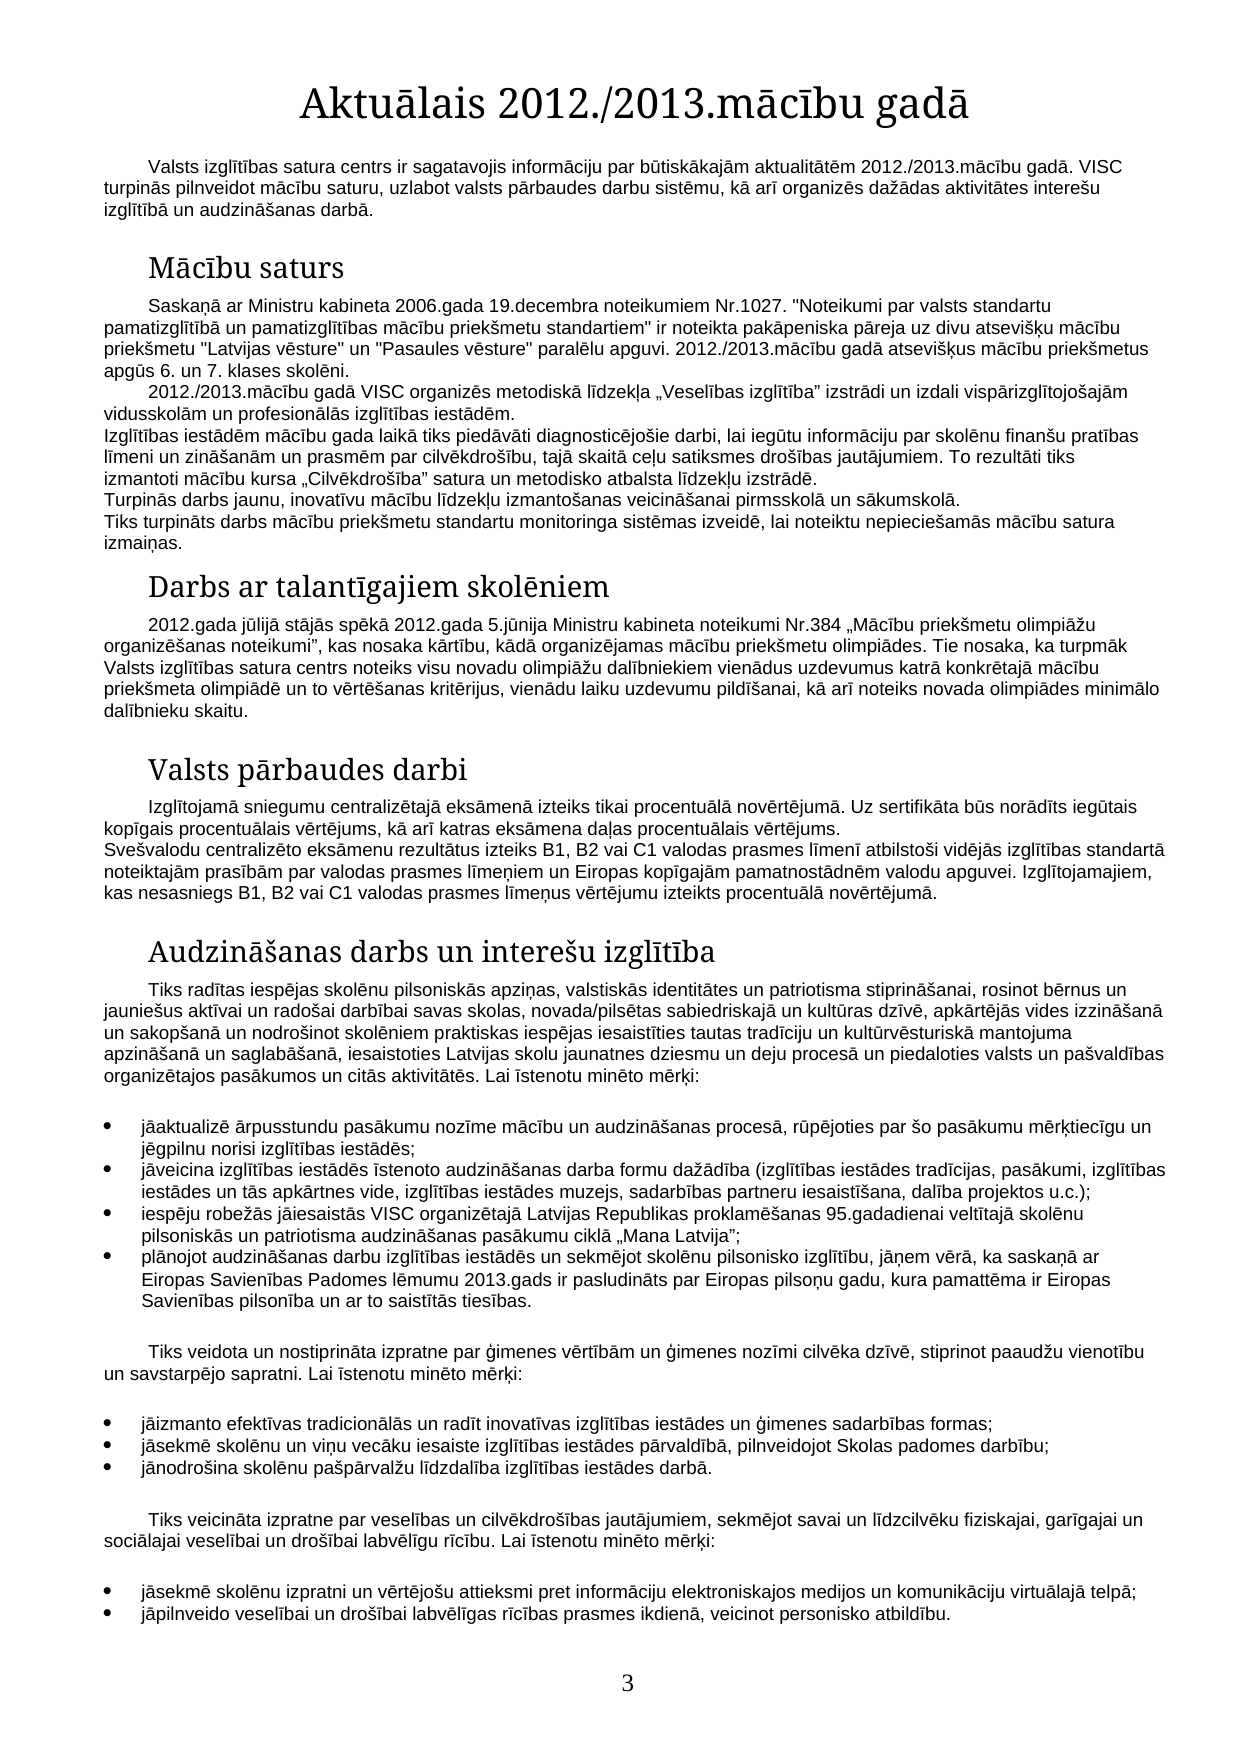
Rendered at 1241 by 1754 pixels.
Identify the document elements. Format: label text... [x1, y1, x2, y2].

text 2012./2013.mācību gadā VISC organizēs metodiskā līdzekļa „Veselības izglītība” izstrādi un izdali vispārizglītojošajām vidusskolām un profesionālās izglītības iestādēm. Izglītības iestādēm mācību gada laikā tiks piedāvāti diagnosticējošie darbi, lai iegūtu informāciju par skolēnu finanšu pratības līmeni un zināšanām un prasmēm par cilvēkdrošību, tajā skaitā ceļu satiksmes drošības jautājumiem. To rezultāti tiks izmantoti mācību kursa „Cilvēkdrošība” satura un metodisko atbalsta līdzekļu izstrādē. Turpinās darbs jaunu, inovatīvu mācību līdzekļu izmantošanas veicināšanai pirmsskolā un sākumskolā. Tiks turpināts darbs mācību priekšmetu standartu monitoringa sistēmas izveidē, lai noteiktu nepieciešamās mācību satura izmaiņas. [103, 381, 1152, 554]
list jāaktualizē ārpusstundu pasākumu nozīme mācību un audzināšanas procesā, rūpējoties par šo pasākumu mērķtiecīgu un jēgpilnu norisi izglītības iestādēs; [103, 1115, 1167, 1159]
text 2012.gada jūlijā stājās spēkā 2012.gada 5.jūnija Ministru kabineta noteikumi Nr.384 „Mācību priekšmetu olimpiāžu organizēšanas noteikumi”, kas nosaka kārtību, kādā organizējamas mācību priekšmetu olimpiādes. Tie nosaka, ka turpmāk Valsts izglītības satura centrs noteiks visu novadu olimpiāžu dalībniekiem vienādus uzdevumus katrā konkrētajā mācību priekšmeta olimpiādē un to vērtēšanas kritērijus, vienādu laiku uzdevumu pildīšanai, kā arī noteiks novada olimpiādes minimālo dalībnieku skaitu. [103, 613, 1167, 721]
text Valsts pārbaudes darbi [103, 749, 1167, 788]
text Valsts izglītības satura centrs ir sagatavojis informāciju par būtiskākajām aktualitātēm 2012./2013.mācību gadā. VISC turpinās pilnveidot mācību saturu, uzlabot valsts pārbaudes darbu sistēmu, kā arī organizēs dažādas aktivitātes interešu izglītībā un audzināšanas darbā. [103, 156, 1167, 220]
text Mācību saturs [103, 248, 1167, 287]
list iespēju robežās jāiesaistās VISC organizētajā Latvijas Republikas proklamēšanas 95.gadadienai veltītajā skolēnu pilsoniskās un patriotisma audzināšanas pasākumu ciklā „Mana Latvija”; [103, 1203, 1167, 1246]
text Saskaņā ar Ministru kabineta 2006.gada 19.decembra noteikumiem Nr.1027. "Noteikumi par valsts standartu pamatizglītībā un pamatizglītības mācību priekšmetu standartiem" ir noteikta pakāpeniska pāreja uz divu atsevišķu mācību priekšmetu "Latvijas vēsture" un "Pasaules vēsture" paralēlu apguvi. 2012./2013.mācību gadā atsevišķus mācību priekšmetus apgūs 6. un 7. klases skolēni. [103, 295, 1167, 381]
text Izglītojamā sniegumu centralizētajā eksāmenā izteiks tikai procentuālā novērtējumā. Uz sertifikāta būs norādīts iegūtais kopīgais procentuālais vērtējums, kā arī katras eksāmena daļas procentuālais vērtējums. Svešvalodu centralizēto eksāmenu rezultātus izteiks B1, B2 vai C1 valodas prasmes līmenī atbilstoši vidējās izglītības standartā noteiktajām prasībām par valodas prasmes līmeņiem un Eiropas kopīgajām pamatnostādnēm valodu apguvei. Izglītojamajiem, kas nesasniegs B1, B2 vai C1 valodas prasmes līmeņus vērtējumu izteikts procentuālā novērtējumā. [103, 796, 1167, 904]
list jāpilnveido veselībai un drošībai labvēlīgas rīcības prasmes ikdienā, veicinot personisko atbildību. [103, 1603, 1167, 1625]
list jāizmanto efektīvas tradicionālās un radīt inovatīvas izglītības iestādes un ģimenes sadarbības formas; [103, 1413, 1167, 1435]
text Tiks veicināta izpratne par veselības un cilvēkdrošības jautājumiem, sekmējot savai un līdzcilvēku fiziskajai, garīgajai un sociālajai veselībai un drošībai labvēlīgu rīcību. Lai īstenotu minēto mērķi: [103, 1508, 1167, 1552]
text Darbs ar talantīgajiem skolēniem [103, 566, 1167, 606]
list jāveicina izglītības iestādēs īstenoto audzināšanas darba formu dažādība (izglītības iestādes tradīcijas, pasākumi, izglītības iestādes un tās apkārtnes vide, izglītības iestādes muzejs, sadarbības partneru iesaistīšana, dalība projektos u.c.); [103, 1159, 1167, 1203]
list jāsekmē skolēnu un viņu vecāku iesaiste izglītības iestādes pārvaldībā, pilnveidojot Skolas padomes darbību; [103, 1435, 1167, 1457]
text Tiks radītas iespējas skolēnu pilsoniskās apziņas, valstiskās identitātes un patriotisma stiprināšanai, rosinot bērnus un jauniešus aktīvai un radošai darbībai savas skolas, novada/pilsētas sabiedriskajā un kultūras dzīvē, apkārtējās vides izzināšanā un sakopšanā un nodrošinot skolēniem praktiskas iespējas iesaistīties tautas tradīciju un kultūrvēsturiskā mantojuma apzināšanā un saglabāšanā, iesaistoties Latvijas skolu jaunatnes dziesmu un deju procesā un piedaloties valsts un pašvaldības organizētajos pasākumos un citās aktivitātēs. Lai īstenotu minēto mērķi: [103, 978, 1167, 1086]
text Tiks veidota un nostiprināta izpratne par ģimenes vērtībām un ģimenes nozīmi cilvēka dzīvē, stiprinot paaudžu vienotību un savstarpējo sapratni. Lai īstenotu minēto mērķi: [103, 1341, 1167, 1384]
text Audzināšanas darbs un interešu izglītība [103, 931, 1167, 971]
list plānojot audzināšanas darbu izglītības iestādēs un sekmējot skolēnu pilsonisko izglītību, jāņem vērā, ka saskaņā ar Eiropas Savienības Padomes lēmumu 2013.gads ir pasludināts par Eiropas pilsoņu gadu, kura pamattēma ir Eiropas Savienības pilsonība un ar to saistītās tiesības. [103, 1246, 1167, 1312]
list jāsekmē skolēnu izpratni un vērtējošu attieksmi pret informāciju elektroniskajos medijos un komunikāciju virtuālajā telpā; [103, 1581, 1167, 1603]
list jānodrošina skolēnu pašpārvalžu līdzdalība izglītības iestādes darbā. [103, 1457, 1167, 1479]
text Aktuālais 2012./2013.mācību gadā [103, 74, 1167, 131]
